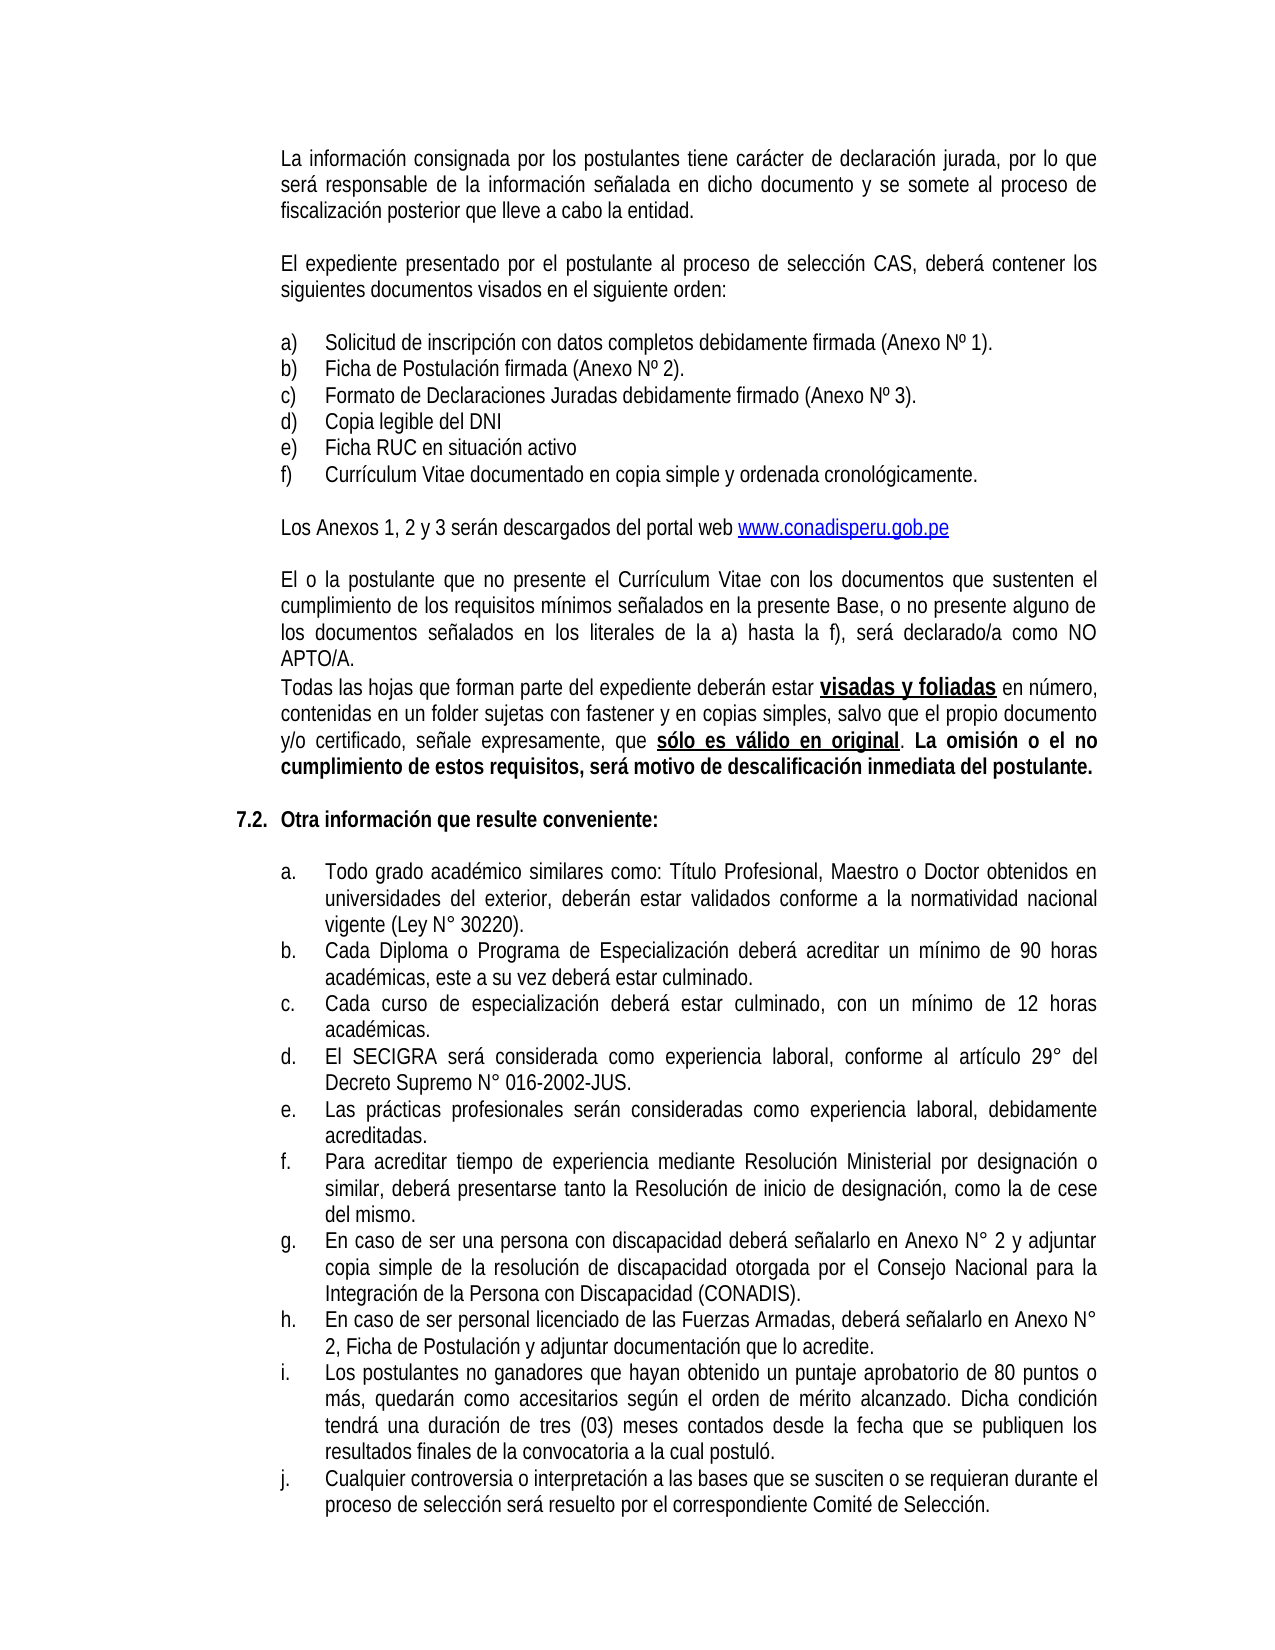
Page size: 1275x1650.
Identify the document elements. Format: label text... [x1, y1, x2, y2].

list Cualquier controversia o interpretación a las bases que se susciten o se requieran durante el proceso de selección será resuelto por el correspondiente Comité de Selección. [281, 1464, 1098, 1517]
text El o la postulante que no presente el Currículum Vitae con los documentos que sustenten el cumplimiento de los requisitos mínimos señalados en la presente Base, o no presente alguno de los documentos señalados en los literales de la a) hasta la f), será declarado/a como NO APTO/A. [281, 566, 1098, 672]
list Cada curso de especialización deberá estar culminado, con un mínimo de 12 horas académicas. [281, 990, 1098, 1043]
list En caso de ser personal licenciado de las Fuerzas Armadas, deberá señalarlo en Anexo N° 2, Ficha de Postulación y adjuntar documentación que lo acredite. [281, 1306, 1098, 1359]
list Currículum Vitae documentado en copia simple y ordenada cronológicamente. [281, 461, 1098, 487]
text La información consignada por los postulantes tiene carácter de declaración jurada, por lo que será responsable de la información señalada en dicho documento y se somete al proceso de fiscalización posterior que lleve a cabo la entidad. [281, 144, 1098, 223]
list Solicitud de inscripción con datos completos debidamente firmada (Anexo Nº 1). [281, 329, 1098, 355]
text Todas las hojas que forman parte del expediente deberán estar visadas y foliadas en número, contenidas en un folder sujetas con fastener y en copias simples, salvo que el propio documento y/o certificado, señale expresamente, que sólo es válido en original. La omisión o el no cumplimiento de estos requisitos, será motivo de descalificación inmediata del postulante. [281, 672, 1098, 779]
list El SECIGRA será considerada como experiencia laboral, conforme al artículo 29° del Decreto Supremo N° 016-2002-JUS. [281, 1043, 1098, 1096]
list Copia legible del DNI [281, 408, 1098, 434]
list Todo grado académico similares como: Título Profesional, Maestro o Doctor obtenidos en universidades del exterior, deberán estar validados conforme a la normatividad nacional vigente (Ley N° 30220). [281, 858, 1098, 937]
list Otra información que resulte conveniente: [236, 806, 1098, 832]
list Ficha de Postulación firmada (Anexo Nº 2). [281, 355, 1098, 382]
text El expediente presentado por el postulante al proceso de selección CAS, deberá contener los siguientes documentos visados en el siguiente orden: [281, 250, 1098, 303]
list Ficha RUC en situación activo [281, 434, 1098, 461]
text Los Anexos 1, 2 y 3 serán descargados del portal web www.conadisperu.gob.pe [281, 513, 1098, 540]
list Formato de Declaraciones Juradas debidamente firmado (Anexo Nº 3). [281, 382, 1098, 408]
list Los postulantes no ganadores que hayan obtenido un puntaje aprobatorio de 80 puntos o más, quedarán como accesitarios según el orden de mérito alcanzado. Dicha condición tendrá una duración de tres (03) meses contados desde la fecha que se publiquen los resultados finales de la convocatoria a la cual postuló. [281, 1359, 1098, 1464]
list Las prácticas profesionales serán consideradas como experiencia laboral, debidamente acreditadas. [281, 1096, 1098, 1148]
list Cada Diploma o Programa de Especialización deberá acreditar un mínimo de 90 horas académicas, este a su vez deberá estar culminado. [281, 937, 1098, 990]
list En caso de ser una persona con discapacidad deberá señalarlo en Anexo N° 2 y adjuntar copia simple de la resolución de discapacidad otorgada por el Consejo Nacional para la Integración de la Persona con Discapacidad (CONADIS). [281, 1227, 1098, 1306]
list Para acreditar tiempo de experiencia mediante Resolución Ministerial por designación o similar, deberá presentarse tanto la Resolución de inicio de designación, como la de cese del mismo. [281, 1148, 1098, 1227]
